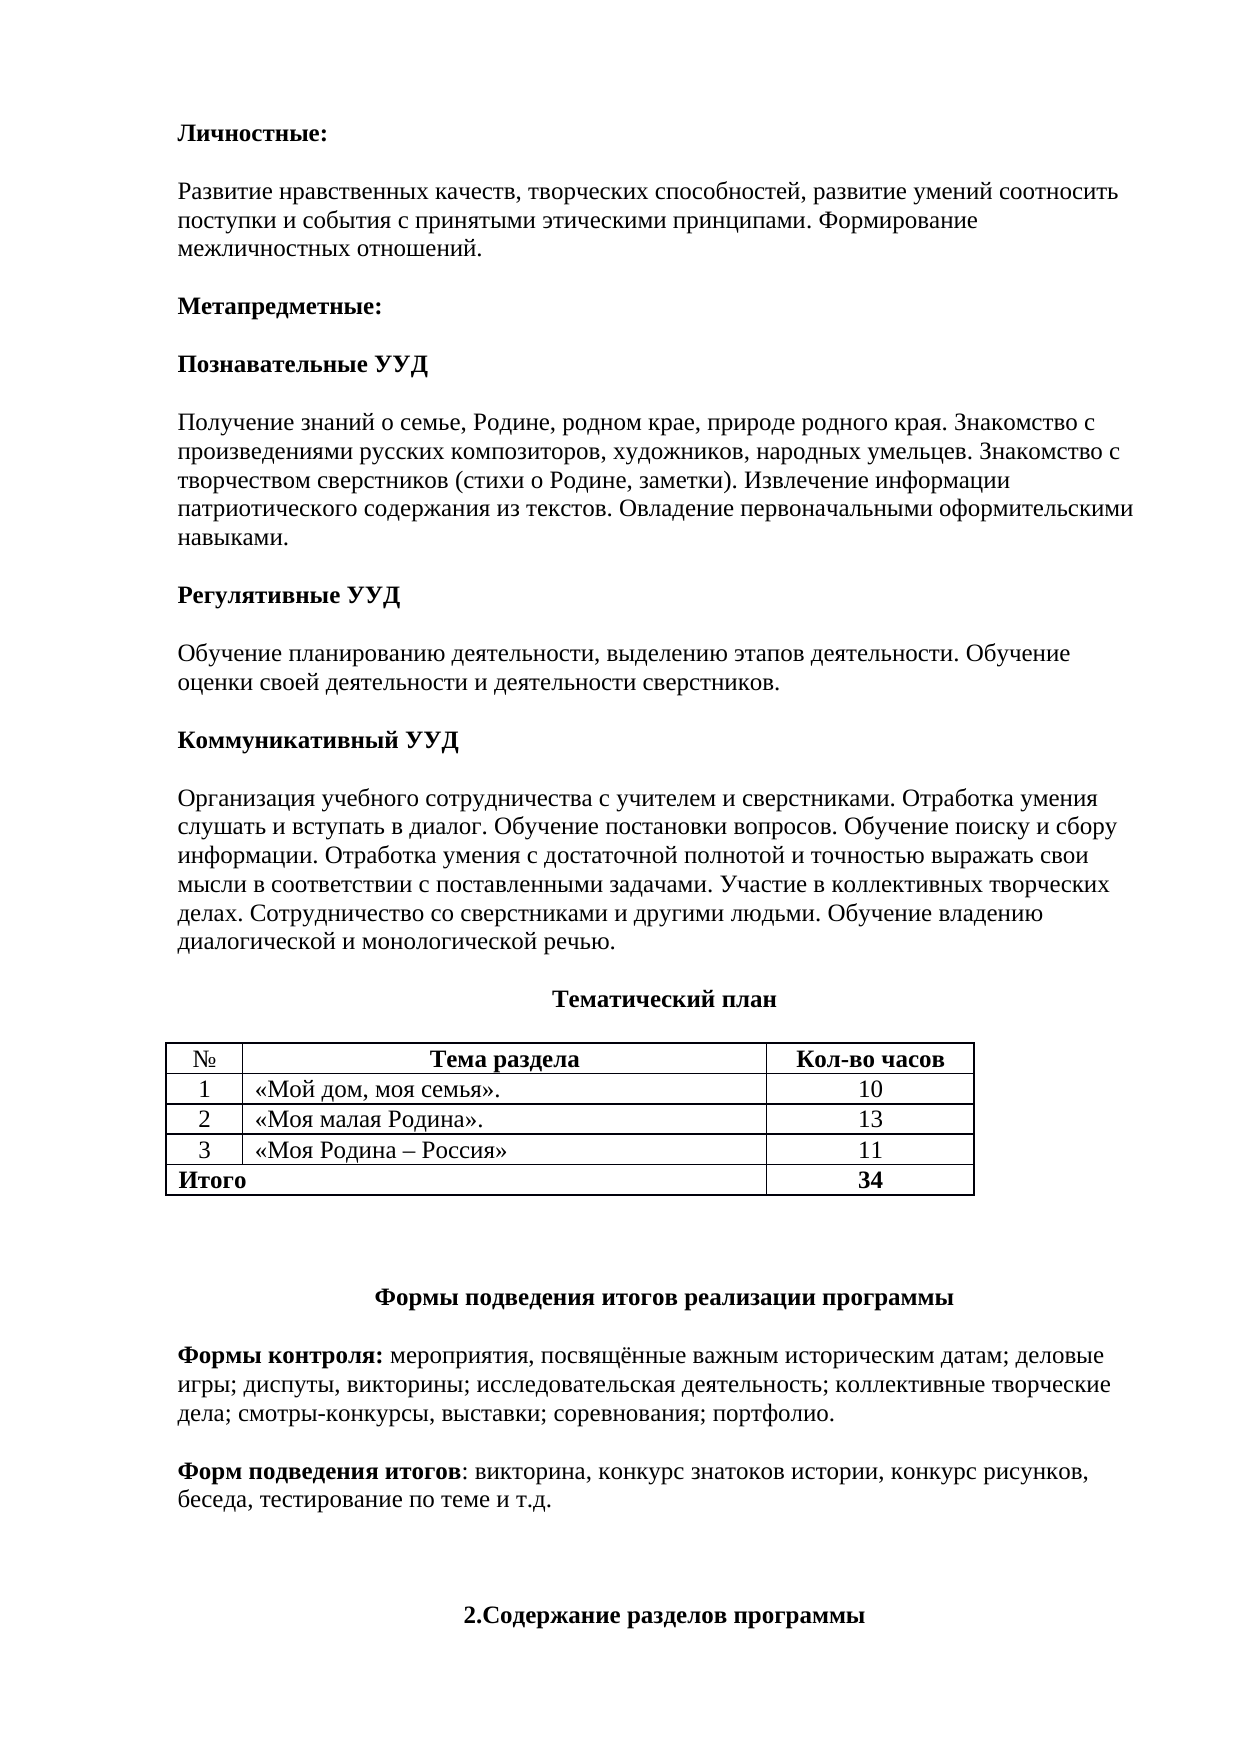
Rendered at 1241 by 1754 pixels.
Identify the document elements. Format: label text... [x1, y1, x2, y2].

text Обучение планированию деятельности, выделению этапов деятельности. Обучение оценки своей деятельности и деятельности сверстников. [177, 638, 1152, 696]
text Организация учебного сотрудничества с учителем и сверстниками. Отработка умения слушать и вступать в диалог. Обучение постановки вопросов. Обучение поиску и сбору информации. Отработка умения с достаточной полнотой и точностью выражать свои мысли в соответствии с поставленными задачами. Участие в коллективных творческих делах. Сотрудничество со сверстниками и другими людьми. Обучение владению диалогической и монологической речью. [177, 783, 1152, 955]
table_cell 13 [767, 1105, 973, 1133]
text Развитие нравственных качеств, творческих способностей, развитие умений соотносить поступки и события с принятыми этическими принципами. Формирование межличностных отношений. [177, 176, 1152, 262]
text Метапредметные: [177, 291, 1152, 320]
table_header № [167, 1044, 242, 1073]
table_header Тема раздела [243, 1044, 766, 1073]
text Тематический план [177, 984, 1152, 1013]
table_header Кол-во часов [767, 1044, 973, 1073]
text Формы контроля: мероприятия, посвящённые важным историческим датам; деловые игры; диспуты, викторины; исследовательская деятельность; коллективные творческие дела; смотры-конкурсы, выставки; соревнования; портфолио. [177, 1340, 1152, 1427]
text Формы подведения итогов реализации программы [177, 1282, 1152, 1311]
table_cell 2 [167, 1105, 242, 1133]
text Получение знаний о семье, Родине, родном крае, природе родного края. Знакомство с произведениями русских композиторов, художников, народных умельцев. Знакомство с творчеством сверстников (стихи о Родине, заметки). Извлечение информации патриотического содержания из текстов. Овладение первоначальными оформительскими навыками. [177, 407, 1152, 551]
table_cell «Мой дом, моя семья». [243, 1074, 766, 1103]
table_cell 1 [167, 1074, 242, 1103]
table_cell «Моя Родина – Россия» [243, 1135, 766, 1163]
table_cell 11 [767, 1135, 973, 1163]
text Коммуникативный УУД [177, 725, 1152, 753]
table_cell 3 [167, 1135, 242, 1163]
table_cell 10 [767, 1074, 973, 1103]
table_cell 34 [767, 1165, 973, 1194]
table_cell Итого [167, 1165, 766, 1194]
text Форм подведения итогов: викторина, конкурс знатоков истории, конкурс рисунков, беседа, тестирование по теме и т.д. [177, 1456, 1152, 1513]
text 2.Содержание разделов программы [177, 1600, 1152, 1629]
text Личностные: [177, 118, 1152, 147]
text Познавательные УУД [177, 349, 1152, 378]
table_cell «Моя малая Родина». [243, 1105, 766, 1133]
text Регулятивные УУД [177, 580, 1152, 609]
